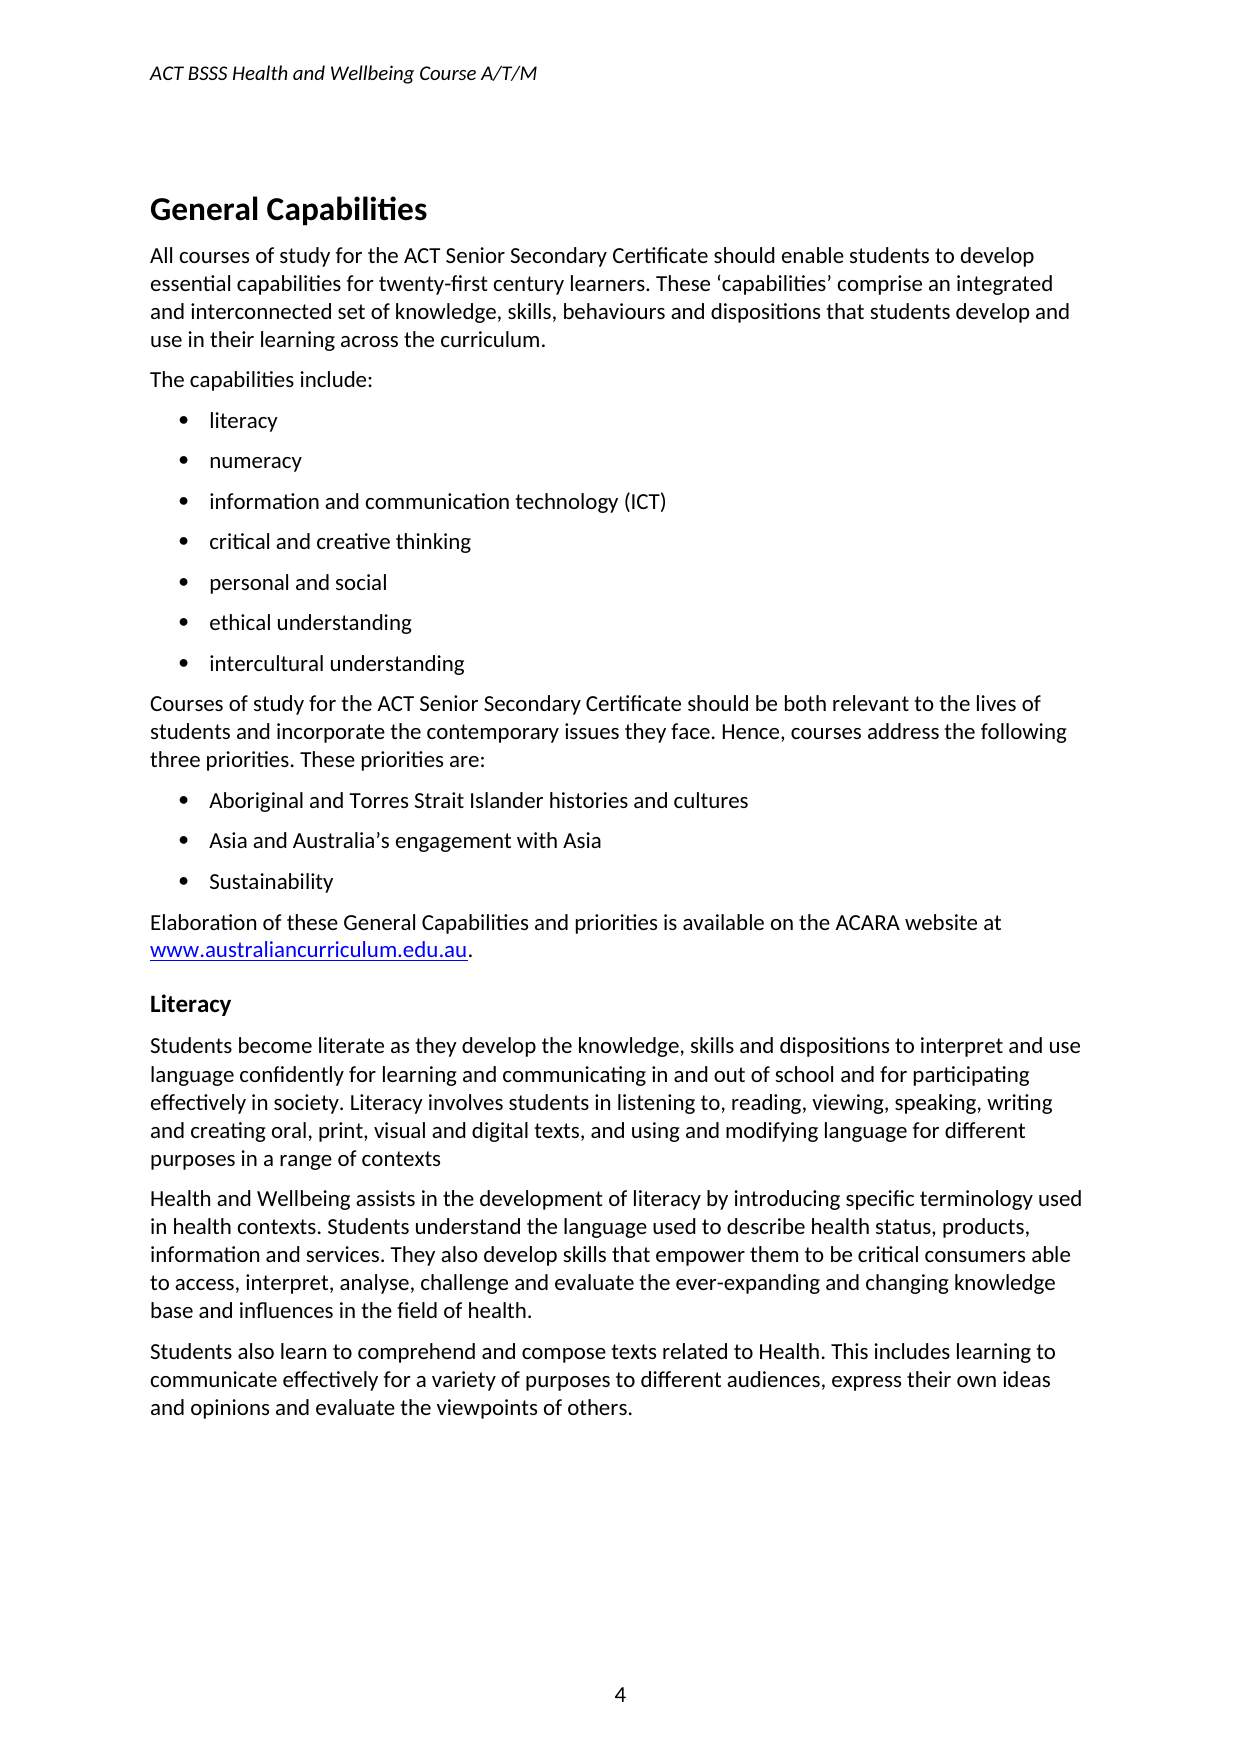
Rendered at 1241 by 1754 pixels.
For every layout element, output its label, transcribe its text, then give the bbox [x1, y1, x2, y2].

list critical and creative thinking [179, 527, 1090, 555]
list intercultural understanding [179, 649, 1090, 677]
list Sustainability [179, 867, 1090, 895]
list numeracy [179, 446, 1090, 474]
text Health and Wellbeing assists in the development of literacy by introducing specific terminology used in health contexts. Students understand the language used to describe health status, products, information and services. They also develop skills that empower them to be critical consumers able to access, interpret, analyse, challenge and evaluate the ever-expanding and changing knowledge base and influences in the field of health. [150, 1184, 1090, 1324]
list information and communication technology (ICT) [179, 487, 1090, 515]
text Courses of study for the ACT Senior Secondary Certificate should be both relevant to the lives of students and incorporate the contemporary issues they face. Hence, courses address the following three priorities. These priorities are: [150, 689, 1090, 773]
list ethical understanding [179, 608, 1090, 636]
text Students also learn to comprehend and compose texts related to Health. This includes learning to communicate effectively for a variety of purposes to different audiences, express their own ideas and opinions and evaluate the viewpoints of others. [150, 1337, 1090, 1421]
list Asia and Australia’s engagement with Asia [179, 827, 1090, 854]
text Elaboration of these General Capabilities and priorities is available on the ACARA website at www.australiancurriculum.edu.au. [150, 908, 1090, 964]
text Students become literate as they develop the knowledge, skills and dispositions to interpret and use language confidently for learning and communicating in and out of school and for participating effectively in society. Literacy involves students in listening to, reading, viewing, speaking, writing and creating oral, print, visual and digital texts, and using and modifying language for different purposes in a range of contexts [150, 1032, 1090, 1172]
text The capabilities include: [150, 365, 1090, 393]
list Aboriginal and Torres Strait Islander histories and cultures [179, 786, 1090, 814]
subtitle Literacy [150, 989, 1090, 1019]
list literacy [179, 406, 1090, 434]
subtitle General Capabilities [150, 187, 1090, 228]
list personal and social [179, 568, 1090, 596]
text All courses of study for the ACT Senior Secondary Certificate should enable students to develop essential capabilities for twenty-first century learners. These ‘capabilities’ comprise an integrated and interconnected set of knowledge, skills, behaviours and dispositions that students develop and use in their learning across the curriculum. [150, 241, 1090, 353]
